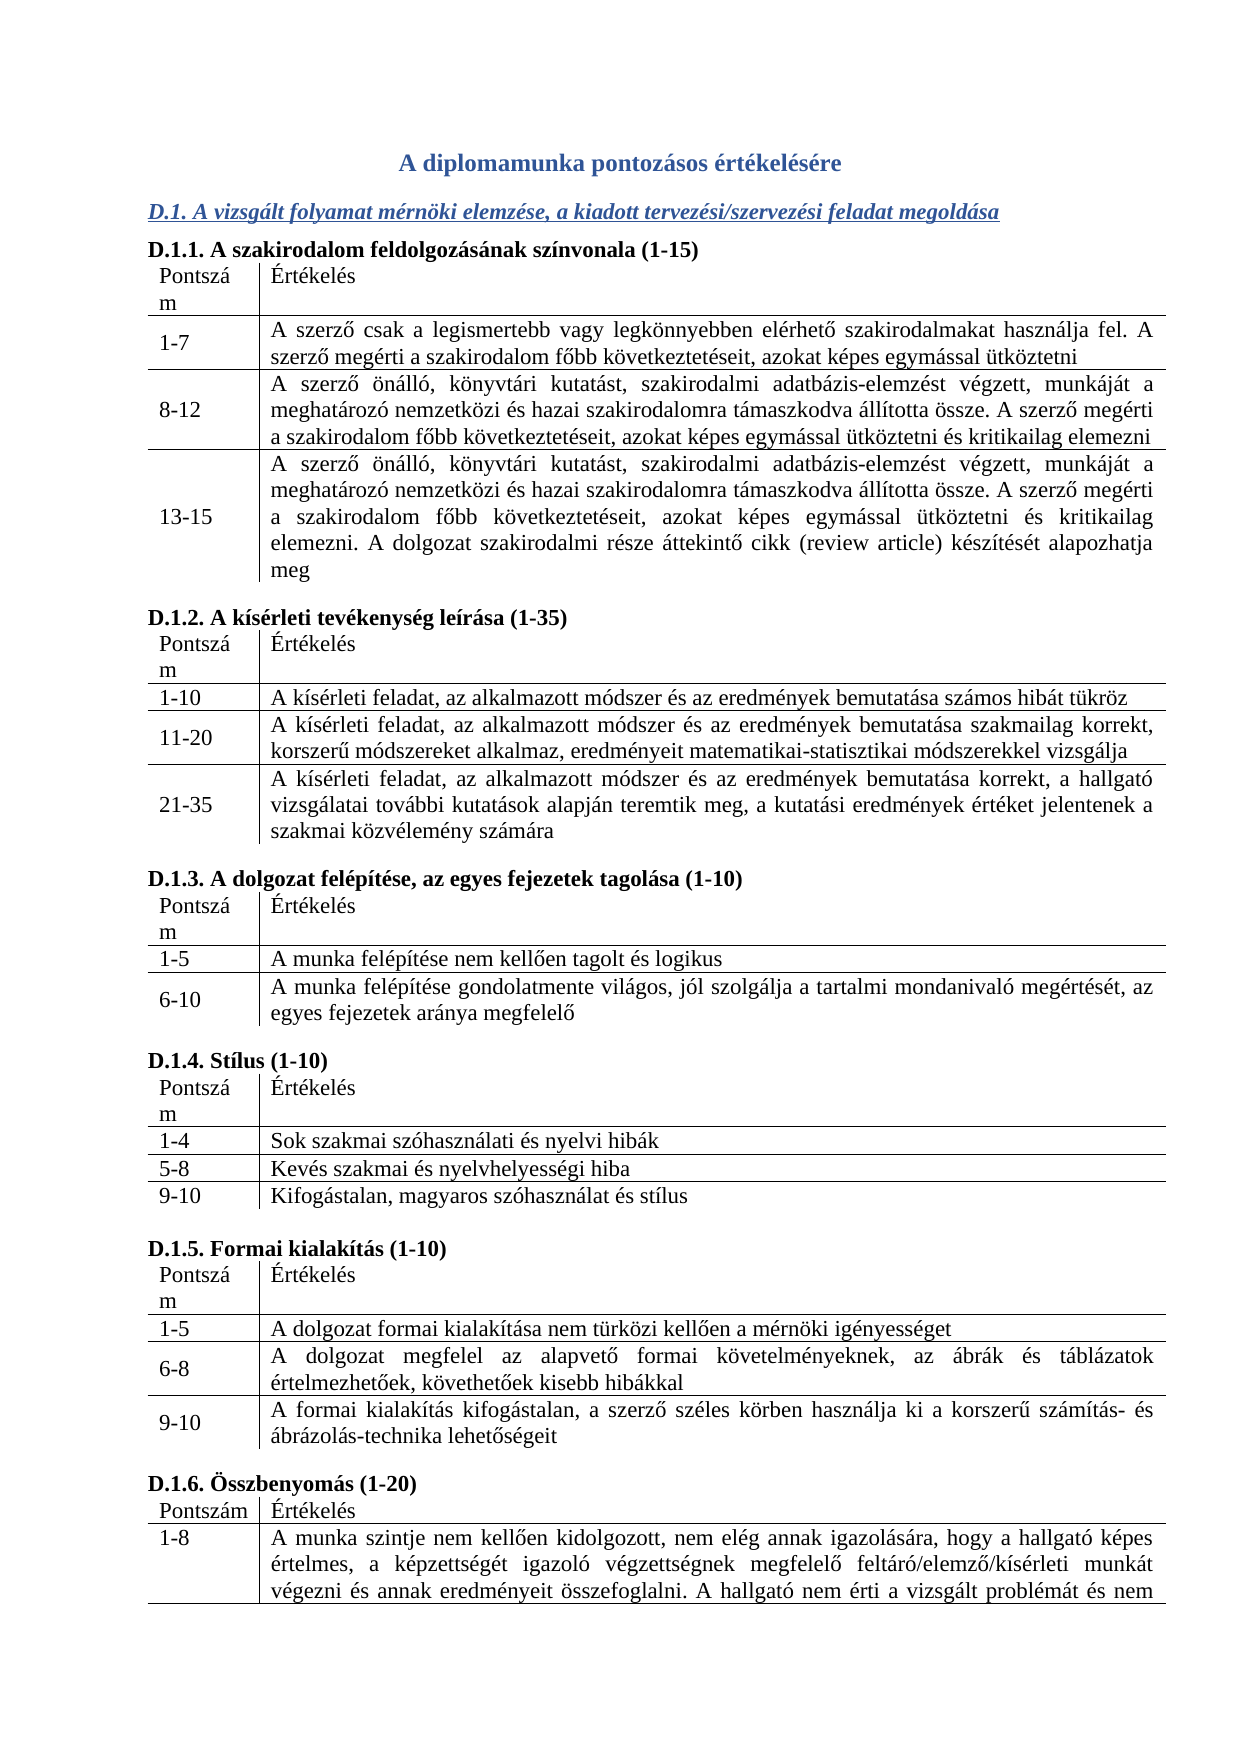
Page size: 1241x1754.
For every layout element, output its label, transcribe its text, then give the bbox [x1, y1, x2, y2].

table_header Pontszám [148, 892, 259, 944]
table_header Értékelés [260, 1497, 1166, 1523]
table_header Értékelés [260, 1261, 1166, 1314]
text D.1.2. A kísérleti tevékenység leírása (1-35) [148, 603, 1093, 630]
table_header Pontszám [148, 630, 259, 683]
table_cell A kísérleti feladat, az alkalmazott módszer és az eredmények bemutatása szakmailag korrekt, korszerű módszereket alkalmaz, eredményeit matematikai-statisztikai módszerekkel vizsgálja [260, 711, 1166, 764]
table_cell 21-35 [148, 765, 259, 844]
table_cell A kísérleti feladat, az alkalmazott módszer és az eredmények bemutatása számos hibát tükröz [260, 684, 1166, 710]
text D.1.5. Formai kialakítás (1-10) [148, 1235, 1093, 1261]
table_cell 1-5 [148, 946, 259, 972]
table_cell 9-10 [148, 1182, 259, 1208]
table_cell A szerző önálló, könyvtári kutatást, szakirodalmi adatbázis-elemzést végzett, munkáját a meghatározó nemzetközi és hazai szakirodalomra támaszkodva állította össze. A szerző megérti a szakirodalom főbb következtetéseit, azokat képes egymással ütköztetni és kritikailag elemezni [260, 370, 1166, 449]
table_cell 6-10 [148, 973, 259, 1026]
text D.1.4. Stílus (1-10) [148, 1047, 1093, 1073]
table_cell 1-5 [148, 1315, 259, 1341]
table_header Pontszám [148, 263, 259, 315]
table_header Pontszám [148, 1074, 259, 1126]
table_cell 8-12 [148, 370, 259, 449]
table_cell Sok szakmai szóhasználati és nyelvi hibák [260, 1127, 1166, 1154]
table_cell A szerző önálló, könyvtári kutatást, szakirodalmi adatbázis-elemzést végzett, munkáját a meghatározó nemzetközi és hazai szakirodalomra támaszkodva állította össze. A szerző megérti a szakirodalom főbb következtetéseit, azokat képes egymással ütköztetni és kritikailag elemezni. A dolgozat szakirodalmi része áttekintő cikk (review article) készítését alapozhatja meg [260, 450, 1166, 582]
table_header Értékelés [260, 630, 1166, 683]
text D.1.6. Összbenyomás (1-20) [148, 1470, 1093, 1497]
table_header Értékelés [260, 892, 1166, 944]
table_cell 9-10 [148, 1396, 259, 1449]
table_cell 1-7 [148, 316, 259, 369]
table_cell A dolgozat megfelel az alapvető formai követelményeknek, az ábrák és táblázatok értelmezhetőek, követhetőek kisebb hibákkal [260, 1342, 1166, 1395]
table_cell 1-10 [148, 684, 259, 710]
table_cell 1-4 [148, 1127, 259, 1154]
text D.1.3. A dolgozat felépítése, az egyes fejezetek tagolása (1-10) [148, 865, 1093, 892]
table_header Értékelés [260, 263, 1166, 315]
table_cell 6-8 [148, 1342, 259, 1395]
table_header Pontszám [148, 1497, 259, 1523]
table_cell 1-8 [148, 1524, 259, 1603]
table_cell A szerző csak a legismertebb vagy legkönnyebben elérhető szakirodalmakat használja fel. A szerző megérti a szakirodalom főbb következtetéseit, azokat képes egymással ütköztetni [260, 316, 1166, 369]
table_cell A dolgozat formai kialakítása nem türközi kellően a mérnöki igényességet [260, 1315, 1166, 1341]
table_cell Kifogástalan, magyaros szóhasználat és stílus [260, 1182, 1166, 1208]
table_cell 11-20 [148, 711, 259, 764]
table_cell 13-15 [148, 450, 259, 582]
table_header Értékelés [260, 1074, 1166, 1126]
table_cell Kevés szakmai és nyelvhelyességi hiba [260, 1155, 1166, 1181]
table_cell A munka felépítése nem kellően tagolt és logikus [260, 946, 1166, 972]
table_cell 5-8 [148, 1155, 259, 1181]
text D.1. A vizsgált folyamat mérnöki elemzése, a kiadott tervezési/szervezési feladat megoldása [148, 198, 1093, 224]
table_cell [260, 1524, 1166, 1603]
table_header Pontszám [148, 1261, 259, 1314]
table_cell A munka felépítése gondolatmente világos, jól szolgálja a tartalmi mondanivaló megértését, az egyes fejezetek aránya megfelelő [260, 973, 1166, 1026]
text D.1.1. A szakirodalom feldolgozásának színvonala (1-15) [148, 236, 1093, 263]
text A diplomamunka pontozásos értékelésére [148, 148, 1093, 176]
table_cell A formai kialakítás kifogástalan, a szerző széles körben használja ki a korszerű számítás- és ábrázolás-technika lehetőségeit [260, 1396, 1166, 1449]
table_cell A kísérleti feladat, az alkalmazott módszer és az eredmények bemutatása korrekt, a hallgató vizsgálatai további kutatások alapján teremtik meg, a kutatási eredmények értéket jelentenek a szakmai közvélemény számára [260, 765, 1166, 844]
